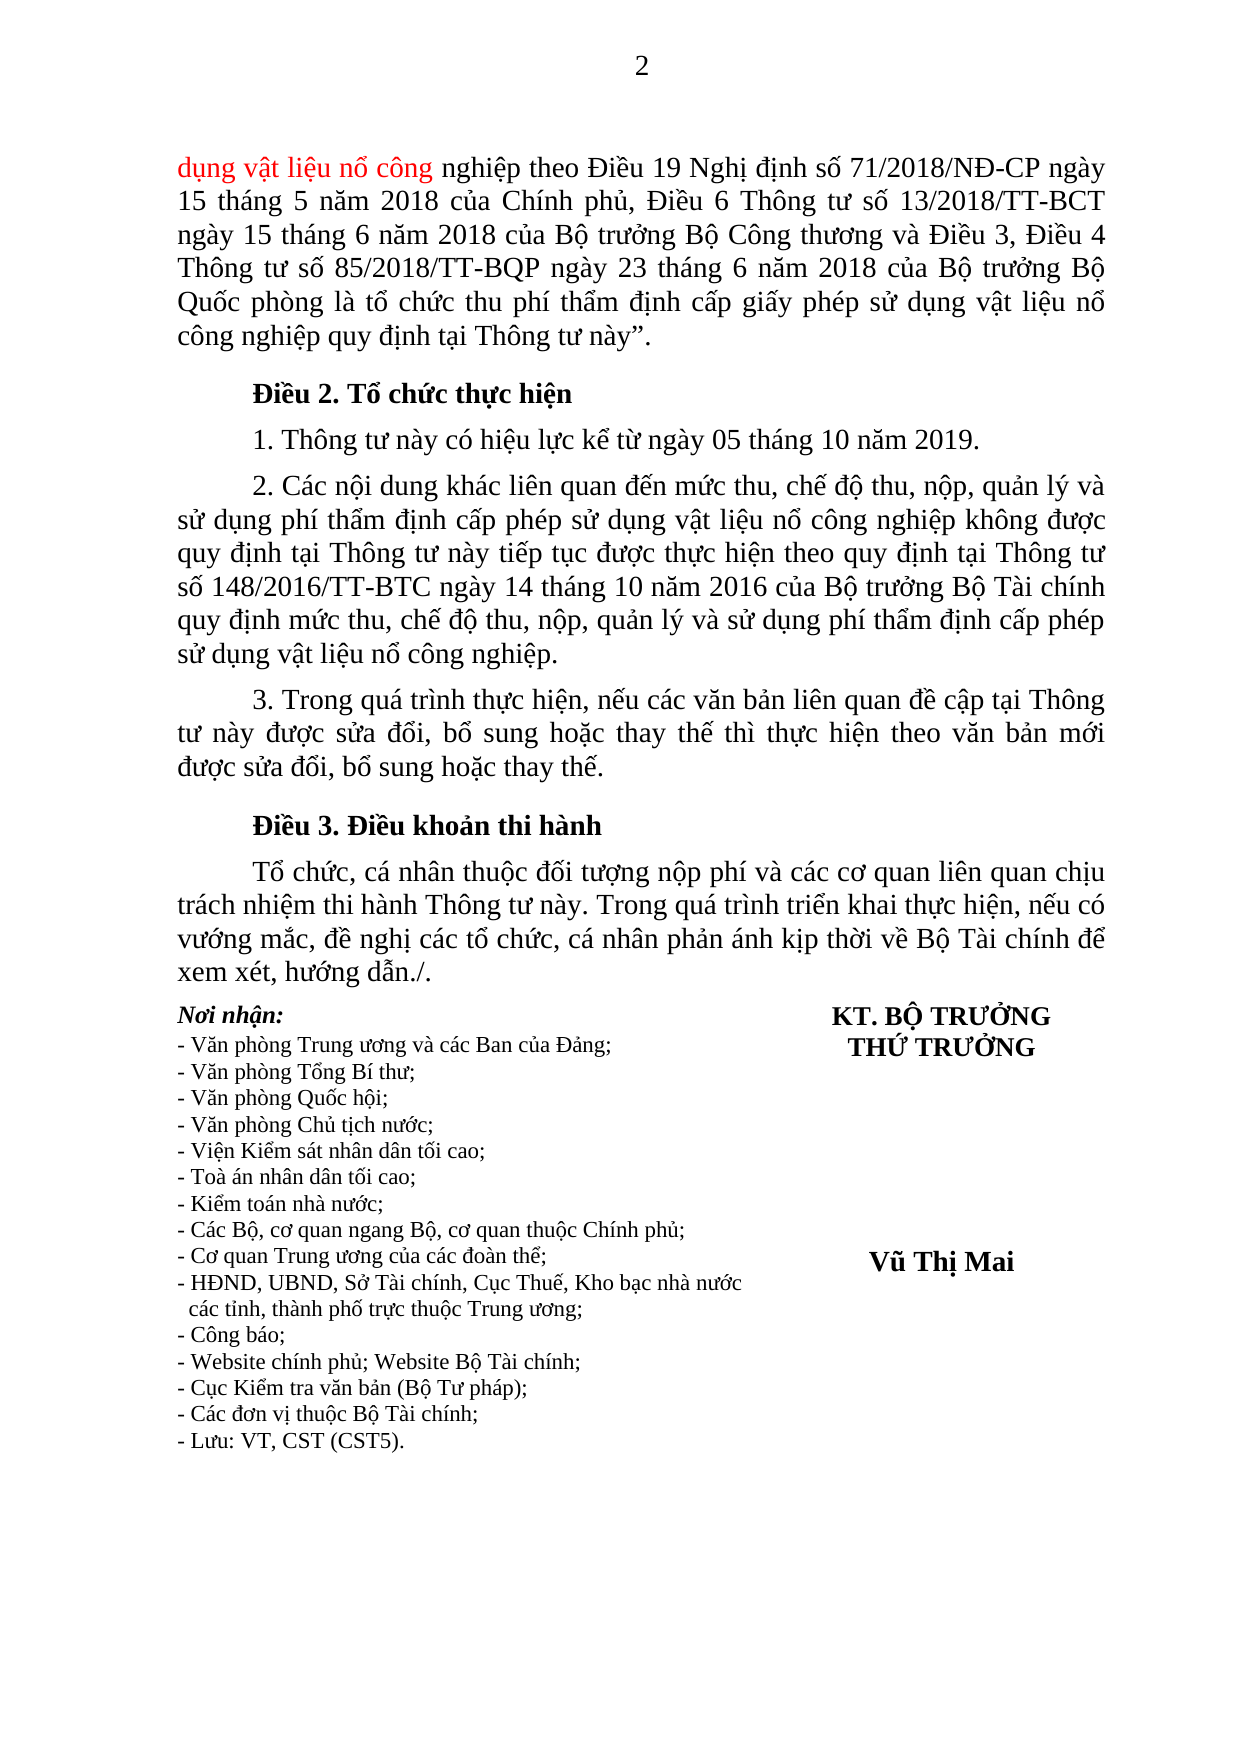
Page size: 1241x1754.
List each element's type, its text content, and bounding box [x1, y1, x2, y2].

table_header KT. BỘ TRƯỞNG [765, 1000, 1118, 1032]
table_cell - Văn phòng Trung ương và các Ban của Đảng; - Văn phòng Tổng Bí thư; - Văn phòng Quốc hội; - Văn phòng Chủ tịch nước; - Viện Kiểm sát nhân dân tối cao; - Toà án nhân dân tối cao; - Kiểm toán nhà nước; - Các Bộ, cơ quan ngang Bộ, cơ quan thuộc Chính phủ; - Cơ quan Trung ương của các đoàn thể; - HĐND, UBND, Sở Tài chính, Cục Thuế, Kho bạc nhà nước các tỉnh, thành phố trực thuộc Trung ương; - Công báo; - Website chính phủ; Website Bộ Tài chính; - Cục Kiểm tra văn bản (Bộ Tư pháp); - Các đơn vị thuộc Bộ Tài chính; - Lưu: VT, CST (CST5). [166, 1032, 765, 1479]
text 2. Các nội dung khác liên quan đến mức thu, chế độ thu, nộp, quản lý và sử dụng phí thẩm định cấp phép sử dụng vật liệu nổ công nghiệp không được quy định tại Thông tư này tiếp tục được thực hiện theo quy định tại Thông tư số 148/2016/TT-BTC ngày 14 tháng 10 năm 2016 của Bộ trưởng Bộ Tài chính quy định mức thu, chế độ thu, nộp, quản lý và sử dụng phí thẩm định cấp phép sử dụng vật liệu nổ công nghiệp. [177, 468, 1107, 669]
text Điều 2. Tổ chức thực hiện [177, 376, 1107, 410]
text Tổ chức, cá nhân thuộc đối tượng nộp phí và các cơ quan liên quan chịu trách nhiệm thi hành Thông tư này. Trong quá trình triển khai thực hiện, nếu có vướng mắc, đề nghị các tổ chức, cá nhân phản ánh kịp thời về Bộ Tài chính để xem xét, hướng dẫn./. [177, 854, 1107, 988]
table_cell THỨ TRƯỞNG [765, 1032, 1118, 1063]
text Điều 3. Điều khoản thi hành [177, 808, 1107, 841]
text 3. Trong quá trình thực hiện, nếu các văn bản liên quan đề cập tại Thông tư này được sửa đổi, bổ sung hoặc thay thế thì thực hiện theo văn bản mới được sửa đổi, bổ sung hoặc thay thế. [177, 682, 1107, 783]
text 1. Thông tư này có hiệu lực kể từ ngày 05 tháng 10 năm 2019. [177, 422, 1107, 456]
table_cell Vũ Thị Mai [765, 1063, 1118, 1479]
table_header Nơi nhận: [166, 1000, 765, 1032]
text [177, 150, 1107, 351]
